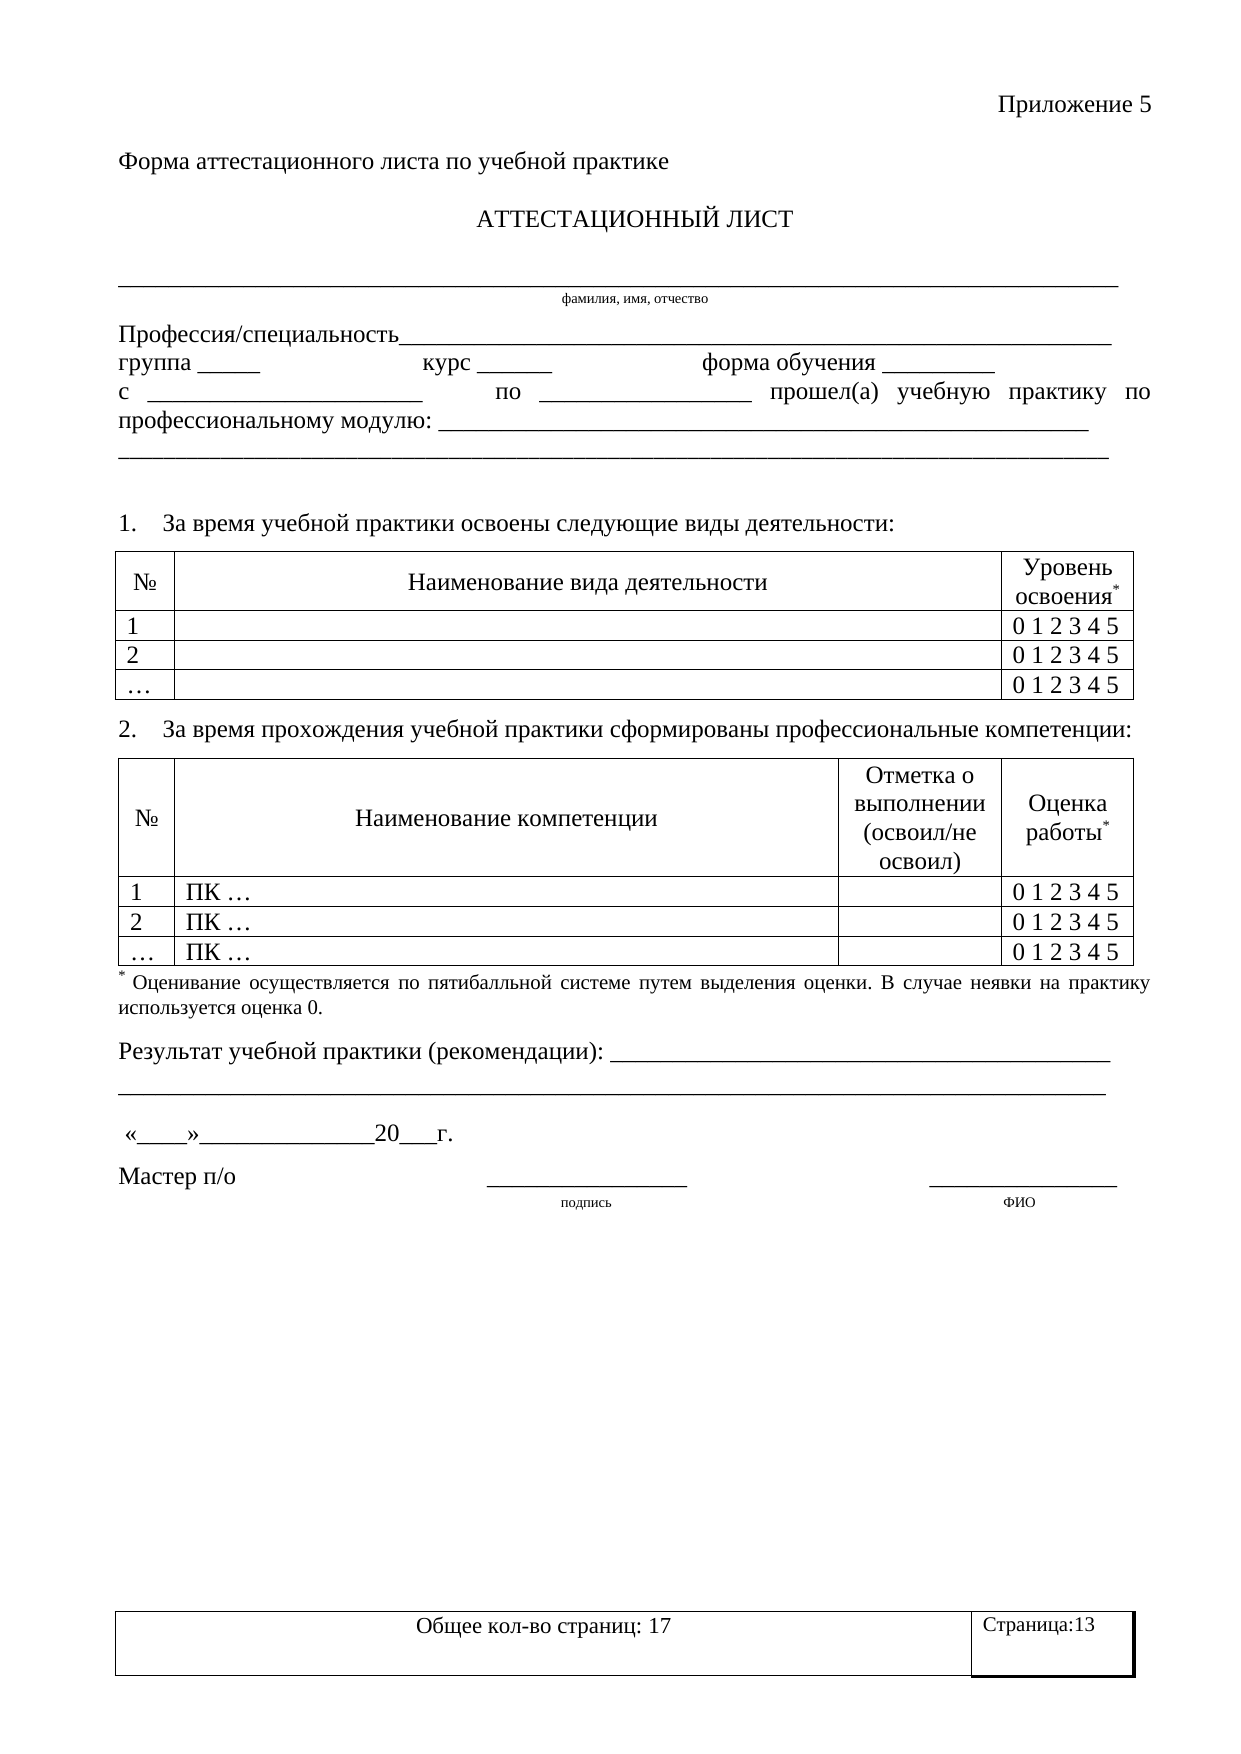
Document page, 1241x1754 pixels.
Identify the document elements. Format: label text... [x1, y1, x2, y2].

table_cell … [116, 670, 174, 699]
table_cell [839, 877, 1001, 906]
table_cell 0 1 2 3 4 5 [1002, 670, 1133, 699]
text _______________________________________________________________________________ [118, 1069, 1152, 1097]
text «____»______________20___г. [118, 1118, 1152, 1147]
table_header № [116, 552, 174, 610]
table_header Отметка о выполнении (освоил/не освоил) [839, 759, 1001, 876]
table_cell 2 [119, 907, 174, 936]
text фамилия, имя, отчество [118, 290, 1152, 319]
table_cell ПК … [175, 937, 838, 965]
text подпись ФИО [118, 1194, 1152, 1223]
table_header № [119, 759, 174, 876]
table_cell [175, 611, 1001, 639]
table_cell [175, 641, 1001, 669]
table_cell ПК … [175, 877, 838, 906]
text Результат учебной практики (рекомендации): ________________________________________ [118, 1036, 1152, 1064]
table_header Наименование вида деятельности [175, 552, 1001, 610]
text Профессия/специальность_________________________________________________________ [118, 319, 1152, 347]
table_header Уровень освоения* [1002, 552, 1133, 610]
list За время прохождения учебной практики сформированы профессиональные компетенции: [118, 714, 1152, 743]
text с ______________________ по _________________ прошел(а) учебную практику по профессиональному модулю: ____________________________________________________ [118, 376, 1152, 434]
table_cell [839, 937, 1001, 965]
table_cell 0 1 2 3 4 5 [1002, 877, 1133, 906]
table_cell [839, 907, 1001, 936]
text ________________________________________________________________________________ [118, 261, 1152, 290]
table_cell 2 [116, 641, 174, 669]
table_cell 0 1 2 3 4 5 [1002, 937, 1133, 965]
text АТТЕСТАЦИОННЫЙ ЛИСТ [118, 204, 1152, 232]
table_cell 0 1 2 3 4 5 [1002, 611, 1133, 639]
table_cell ПК … [175, 907, 838, 936]
table_cell 1 [119, 877, 174, 906]
text Приложение 5 [118, 89, 1152, 117]
text группа _____ курс ______ форма обучения _________ [118, 347, 1152, 376]
table_cell [175, 670, 1001, 699]
list За время учебной практики освоены следующие виды деятельности: [118, 508, 1152, 537]
text _______________________________________________________________________________________ [118, 434, 1152, 462]
text Мастер п/о ________________ _______________ [118, 1161, 1152, 1190]
table_header Оценка работы* [1002, 759, 1133, 876]
table_cell 1 [116, 611, 174, 639]
text * Оценивание осуществляется по пятибалльной системе путем выделения оценки. В случае неявки на практику используется оценка 0. [118, 966, 1152, 1019]
table_header Наименование компетенции [175, 759, 838, 876]
subtitle Форма аттестационного листа по учебной практике [118, 146, 1152, 175]
table_cell 0 1 2 3 4 5 [1002, 641, 1133, 669]
table_cell … [119, 937, 174, 965]
table_cell 0 1 2 3 4 5 [1002, 907, 1133, 936]
